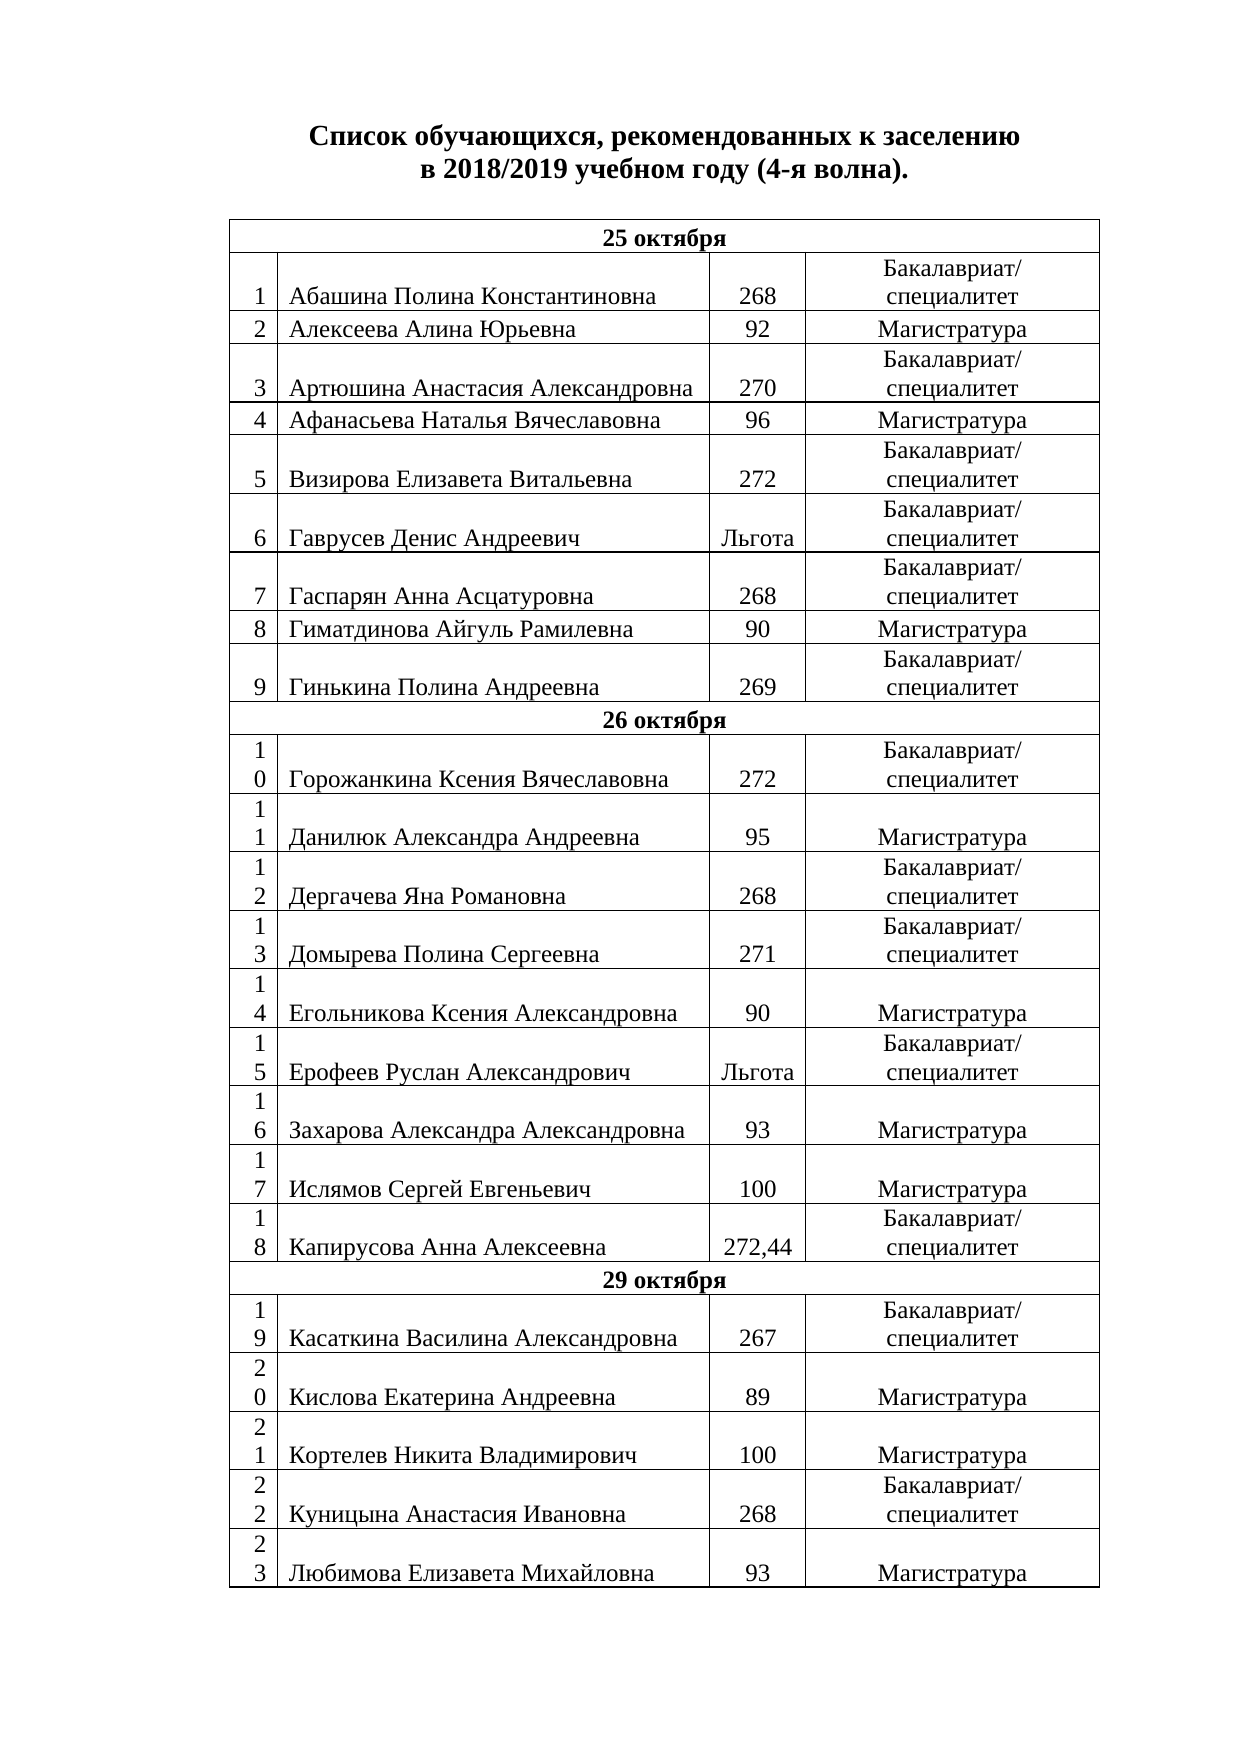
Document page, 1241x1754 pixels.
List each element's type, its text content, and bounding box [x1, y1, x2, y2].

table_cell Магистратура [806, 1145, 1099, 1202]
table_cell 92 [710, 311, 805, 343]
table_cell 271 [710, 911, 805, 968]
table_cell Данилюк Александра Андреевна [278, 794, 709, 851]
table_cell Льгота [710, 1028, 805, 1085]
table_cell Бакалавриат/специалитет [806, 735, 1099, 793]
table_cell 1 [230, 253, 277, 310]
table_cell 96 [710, 403, 805, 434]
table_cell 20 [230, 1353, 277, 1411]
table_cell 19 [230, 1295, 277, 1352]
table_cell Бакалавриат/специалитет [806, 1295, 1099, 1352]
table_cell 272 [710, 735, 805, 793]
table_cell Гаспарян Анна Асцатуровна [278, 553, 709, 610]
table_cell 7 [230, 553, 277, 610]
table_cell 89 [710, 1353, 805, 1411]
table_cell 93 [710, 1086, 805, 1144]
table_cell 268 [710, 1470, 805, 1528]
table_cell Бакалавриат/специалитет [806, 852, 1099, 910]
table_cell 14 [230, 969, 277, 1027]
text Список обучающихся, рекомендованных к заселению [177, 118, 1152, 152]
table_cell 4 [230, 403, 277, 434]
table_cell Гиматдинова Айгуль Рамилевна [278, 611, 709, 643]
table_cell 93 [710, 1529, 805, 1586]
table_cell 90 [710, 611, 805, 643]
table_cell 10 [230, 735, 277, 793]
table_cell 272,44 [710, 1204, 805, 1261]
table_cell 29 октября [230, 1262, 1099, 1294]
table_cell 269 [710, 644, 805, 701]
table_cell Алексеева Алина Юрьевна [278, 311, 709, 343]
table_cell Магистратура [806, 403, 1099, 434]
table_cell 9 [230, 644, 277, 701]
table_cell 13 [230, 911, 277, 968]
table_cell 3 [230, 344, 277, 401]
table_cell Артюшина Анастасия Александровна [278, 344, 709, 401]
table_cell Абашина Полина Константиновна [278, 253, 709, 310]
table_cell Бакалавриат/специалитет [806, 1470, 1099, 1528]
table_cell Капирусова Анна Алексеевна [278, 1204, 709, 1261]
table_cell 21 [230, 1412, 277, 1469]
table_cell 90 [710, 969, 805, 1027]
table_cell Бакалавриат/специалитет [806, 553, 1099, 610]
table_cell 100 [710, 1145, 805, 1202]
table_cell Бакалавриат/специалитет [806, 253, 1099, 310]
table_cell Бакалавриат/специалитет [806, 644, 1099, 701]
table_cell Магистратура [806, 611, 1099, 643]
table_cell Бакалавриат/специалитет [806, 911, 1099, 968]
table_cell 270 [710, 344, 805, 401]
table_cell Магистратура [806, 1529, 1099, 1586]
table_cell Гаврусев Денис Андреевич [278, 494, 709, 551]
table_cell 268 [710, 253, 805, 310]
table_cell 15 [230, 1028, 277, 1085]
table_cell Гинькина Полина Андреевна [278, 644, 709, 701]
table_cell 8 [230, 611, 277, 643]
table_cell 18 [230, 1204, 277, 1261]
table_cell 267 [710, 1295, 805, 1352]
table_cell Магистратура [806, 969, 1099, 1027]
table_cell Кислова Екатерина Андреевна [278, 1353, 709, 1411]
table_cell 12 [230, 852, 277, 910]
table_cell Егольникова Ксения Александровна [278, 969, 709, 1027]
table_cell Льгота [710, 494, 805, 551]
table_cell 268 [710, 852, 805, 910]
table_cell Касаткина Василина Александровна [278, 1295, 709, 1352]
table_cell Магистратура [806, 311, 1099, 343]
table_cell Магистратура [806, 1412, 1099, 1469]
table_header 25 октября [230, 220, 1099, 252]
table_cell 22 [230, 1470, 277, 1528]
table_cell 11 [230, 794, 277, 851]
table_cell Магистратура [806, 1086, 1099, 1144]
table_cell Афанасьева Наталья Вячеславовна [278, 403, 709, 434]
table_cell Бакалавриат/специалитет [806, 344, 1099, 401]
table_cell 2 [230, 311, 277, 343]
table_cell Визирова Елизавета Витальевна [278, 435, 709, 493]
table_cell Магистратура [806, 794, 1099, 851]
table_cell Куницына Анастасия Ивановна [278, 1470, 709, 1528]
table_cell Ислямов Сергей Евгеньевич [278, 1145, 709, 1202]
table_cell Магистратура [806, 1353, 1099, 1411]
table_cell 95 [710, 794, 805, 851]
table_cell Любимова Елизавета Михайловна [278, 1529, 709, 1586]
table_cell Бакалавриат/специалитет [806, 494, 1099, 551]
table_cell 272 [710, 435, 805, 493]
table_cell 100 [710, 1412, 805, 1469]
table_cell Домырева Полина Сергеевна [278, 911, 709, 968]
table_cell 26 октября [230, 702, 1099, 734]
table_cell Бакалавриат/специалитет [806, 1204, 1099, 1261]
table_cell 16 [230, 1086, 277, 1144]
table_cell Захарова Александра Александровна [278, 1086, 709, 1144]
table_cell Дергачева Яна Романовна [278, 852, 709, 910]
table_cell 5 [230, 435, 277, 493]
table_cell Ерофеев Руслан Александрович [278, 1028, 709, 1085]
table_cell 6 [230, 494, 277, 551]
table_cell 23 [230, 1529, 277, 1586]
table_cell Кортелев Никита Владимирович [278, 1412, 709, 1469]
table_cell 268 [710, 553, 805, 610]
table_cell Бакалавриат/специалитет [806, 1028, 1099, 1085]
table_cell Горожанкина Ксения Вячеславовна [278, 735, 709, 793]
table_cell 17 [230, 1145, 277, 1202]
table_cell Бакалавриат/специалитет [806, 435, 1099, 493]
text в 2018/2019 учебном году (4-я волна). [177, 152, 1152, 185]
